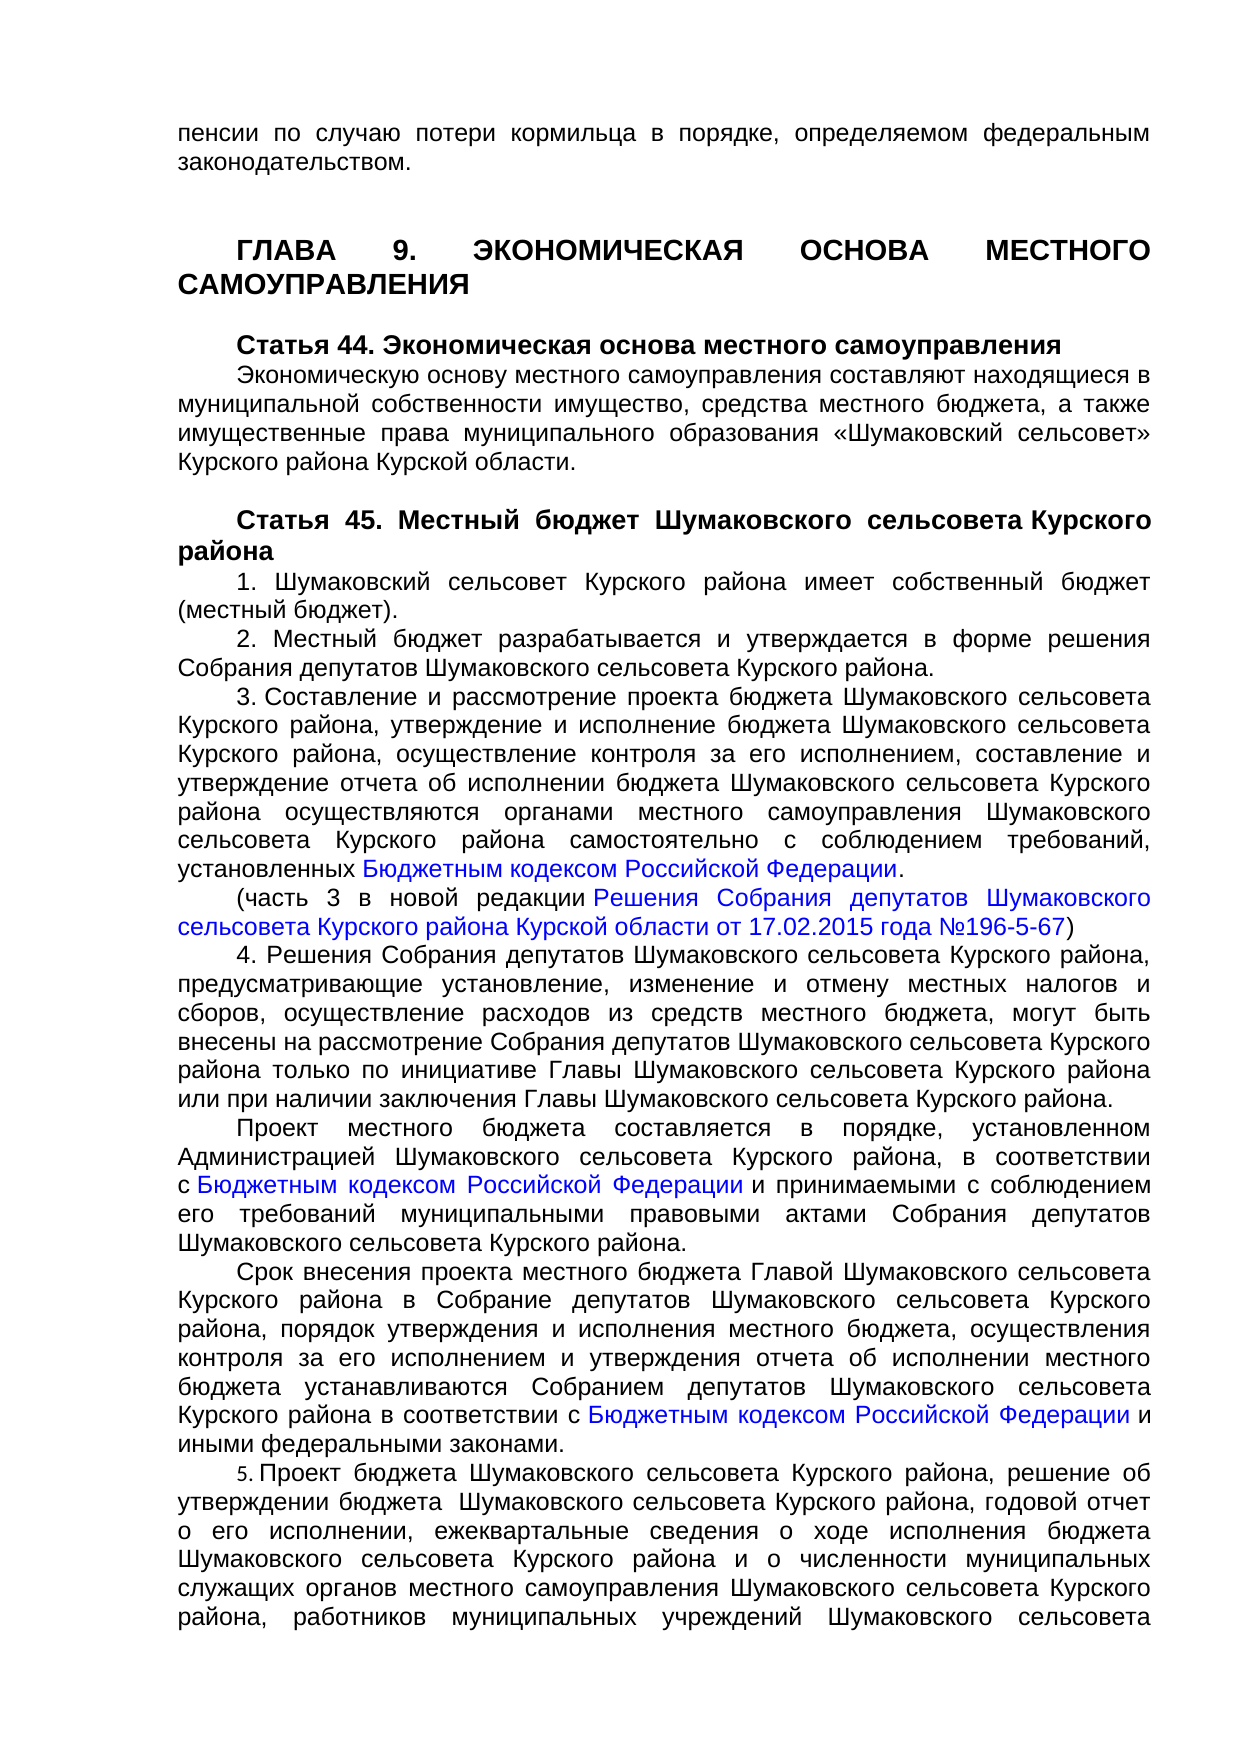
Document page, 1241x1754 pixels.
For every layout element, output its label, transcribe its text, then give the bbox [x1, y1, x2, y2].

text 4. Решения Собрания депутатов Шумаковского сельсовета Курского района, предусматривающие установление, изменение и отмену местных налогов и сборов, осуществление расходов из средств местного бюджета, могут быть внесены на рассмотрение Собрания депутатов Шумаковского сельсовета Курского района только по инициативе Главы Шумаковского сельсовета Курского района или при наличии заключения Главы Шумаковского сельсовета Курского района. [177, 940, 1152, 1113]
text 1. Шумаковский сельсовет Курского района имеет собственный бюджет (местный бюджет). [177, 566, 1152, 624]
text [177, 118, 1152, 176]
text ГЛАВА 9. ЭКОНОМИЧЕСКАЯ ОСНОВА МЕСТНОГО САМОУПРАВЛЕНИЯ [177, 233, 1152, 300]
text 2. Местный бюджет разрабатывается и утверждается в форме решения Собрания депутатов Шумаковского сельсовета Курского района. [177, 624, 1152, 681]
text Экономическую основу местного самоуправления составляют находящиеся в муниципальной собственности имущество, средства местного бюджета, а также имущественные права муниципального образования «Шумаковский сельсовет» Курского района Курской области. [177, 360, 1152, 475]
text 3. Составление и рассмотрение проекта бюджета Шумаковского сельсовета Курского района, утверждение и исполнение бюджета Шумаковского сельсовета Курского района, осуществление контроля за его исполнением, составление и утверждение отчета об исполнении бюджета Шумаковского сельсовета Курского района осуществляются органами местного самоуправления Шумаковского сельсовета Курского района самостоятельно с соблюдением требований, установленных Бюджетным кодексом Российской Федерации. [177, 681, 1152, 883]
text (часть 3 в новой редакции Решения Собрания депутатов Шумаковского сельсовета Курского района Курской области от 17.02.2015 года №196-5-67) [177, 883, 1152, 940]
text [177, 1458, 1152, 1631]
text Срок внесения проекта местного бюджета Главой Шумаковского сельсовета Курского района в Собрание депутатов Шумаковского сельсовета Курского района, порядок утверждения и исполнения местного бюджета, осуществления контроля за его исполнением и утверждения отчета об исполнении местного бюджета устанавливаются Собранием депутатов Шумаковского сельсовета Курского района в соответствии с Бюджетным кодексом Российской Федерации и иными федеральными законами. [177, 1256, 1152, 1458]
text Проект местного бюджета составляется в порядке, установленном Администрацией Шумаковского сельсовета Курского района, в соответствии с Бюджетным кодексом Российской Федерации и принимаемыми с соблюдением его требований муниципальными правовыми актами Собрания депутатов Шумаковского сельсовета Курского района. [177, 1113, 1152, 1256]
text Статья 45. Местный бюджет Шумаковского сельсовета Курского района [177, 504, 1152, 566]
text Статья 44. Экономическая основа местного самоуправления [177, 329, 1152, 360]
